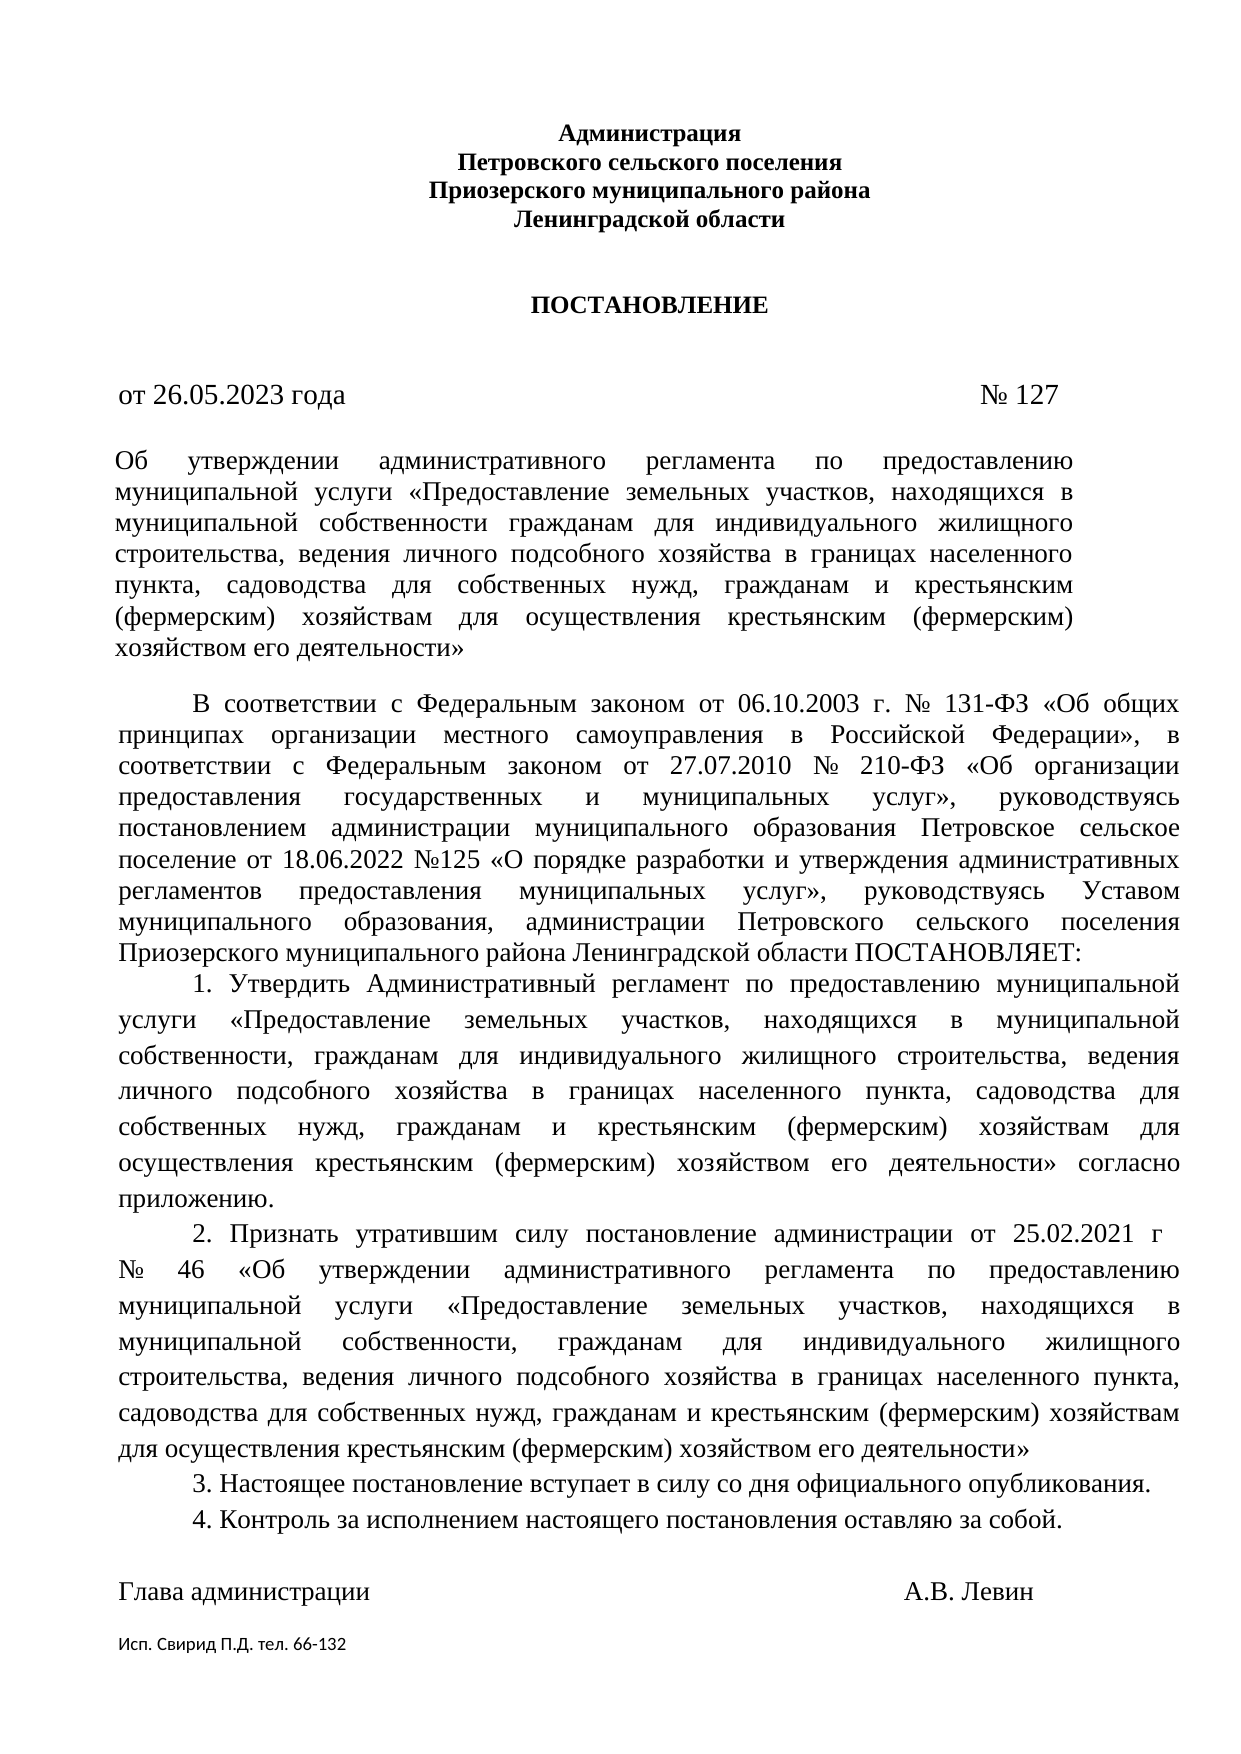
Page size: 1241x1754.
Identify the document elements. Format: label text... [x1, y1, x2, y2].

text В соответствии с Федеральным законом от 06.10.2003 г. № 131-ФЗ «Об общих принципах организации местного самоуправления в Российской Федерации», в соответствии с Федеральным законом от 27.07.2010 № 210-ФЗ «Об организации предоставления государственных и муниципальных услуг», руководствуясь постановлением администрации муниципального образования Петровское сельское поселение от 18.06.2022 №125 «О порядке разработки и утверждения административных регламентов предоставления муниципальных услуг», руководствуясь Уставом муниципального образования, администрации Петровского сельского поселения Приозерского муниципального района Ленинградской области ПОСТАНОВЛЯЕТ: [118, 687, 1181, 967]
text 4. Контроль за исполнением настоящего постановления оставляю за собой. [118, 1503, 1181, 1534]
text Ленинградской области [118, 204, 1181, 233]
text 2. Признать утратившим силу постановление администрации от 25.02.2021 г № 46 «Об утверждении административного регламента по предоставлению муниципальной услуги «Предоставление земельных участков, находящихся в муниципальной собственности, гражданам для индивидуального жилищного строительства, ведения личного подсобного хозяйства в границах населенного пункта, садоводства для собственных нужд, гражданам и крестьянским (фермерским) хозяйствам для осуществления крестьянским (фермерским) хозяйством его деятельности» [118, 1217, 1181, 1463]
text Приозерского муниципального района [118, 176, 1181, 204]
text 3. Настоящее постановление вступает в силу со дня официального опубликования. [118, 1467, 1181, 1499]
text 1. Утвердить Административный регламент по предоставлению муниципальной услуги «Предоставление земельных участков, находящихся в муниципальной собственности, гражданам для индивидуального жилищного строительства, ведения личного подсобного хозяйства в границах населенного пункта, садоводства для собственных нужд, гражданам и крестьянским (фермерским) хозяйствам для осуществления крестьянским (фермерским) хозяйством его деятельности» согласно приложению. [118, 967, 1181, 1213]
text от 26.05.2023 года № 127 [118, 377, 1181, 410]
text Администрация [118, 118, 1181, 147]
text Глава администрации А.В. Левин [118, 1575, 1181, 1606]
text ПОСТАНОВЛЕНИЕ [118, 291, 1181, 319]
table_header Об утверждении административного регламента по предоставлению муниципальной услуги «Предоставление земельных участков, находящихся в муниципальной собственности гражданам для индивидуального жилищного строительства, ведения личного подсобного хозяйства в границах населенного пункта, садоводства для собственных нужд, гражданам и крестьянским (фермерским) хозяйствам для осуществления крестьянским (фермерским) хозяйством его деятельности» [103, 444, 1086, 687]
text Петровского сельского поселения [118, 147, 1181, 176]
